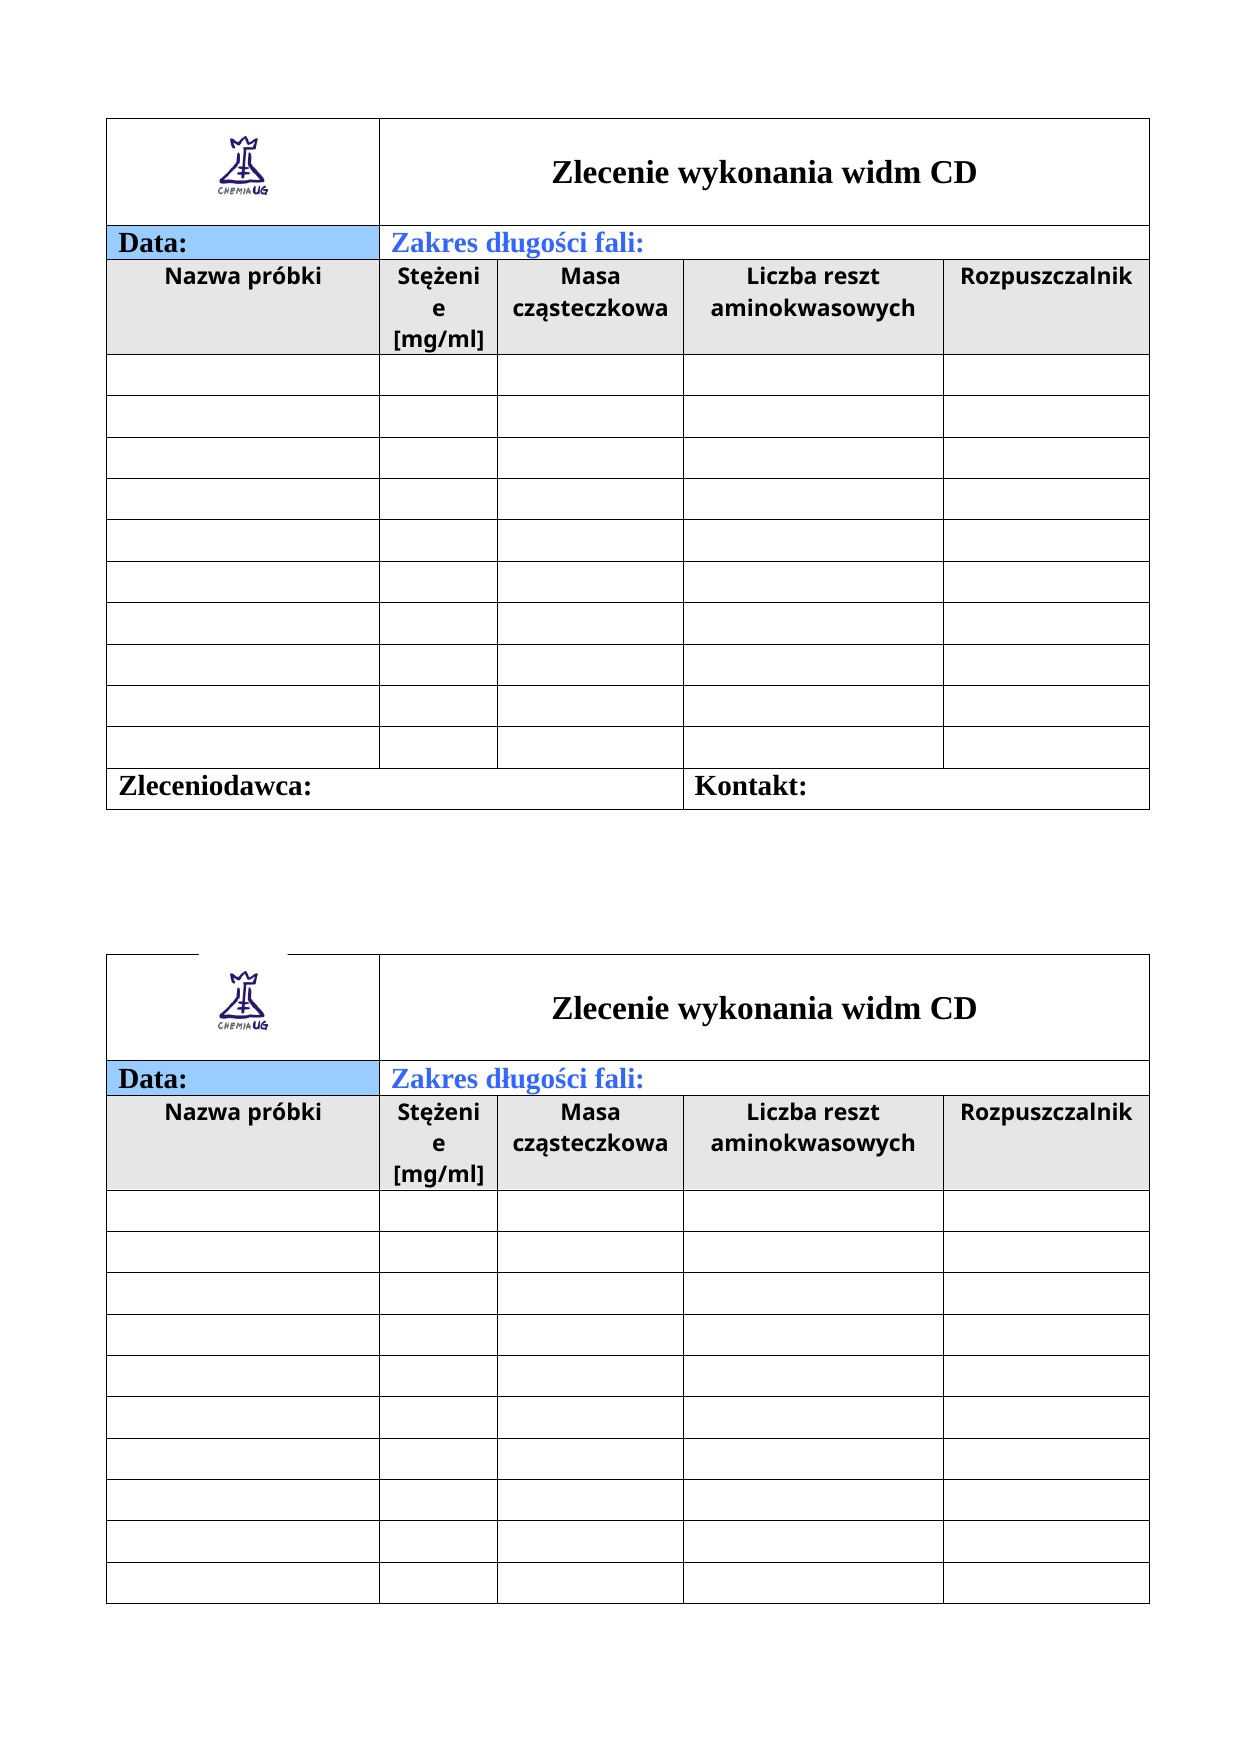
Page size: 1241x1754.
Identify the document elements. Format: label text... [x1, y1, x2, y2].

table_cell [944, 1232, 1149, 1272]
table_cell [944, 562, 1149, 602]
table_cell Nazwa próbki [107, 260, 379, 354]
table_cell [944, 1521, 1149, 1562]
table_cell [944, 396, 1149, 437]
table_cell [380, 1397, 497, 1438]
table_cell [380, 479, 497, 519]
table_cell [498, 520, 683, 561]
table_cell [944, 520, 1149, 561]
table_cell Data: [107, 226, 379, 259]
table_cell [498, 1480, 683, 1520]
table_cell [944, 355, 1149, 395]
table_cell [107, 355, 379, 395]
table_cell [107, 1232, 379, 1272]
table_cell [684, 355, 943, 395]
table_cell [498, 1521, 683, 1562]
table_header [107, 955, 379, 1060]
table_cell [944, 686, 1149, 726]
table_cell [498, 603, 683, 643]
table_cell [944, 1480, 1149, 1520]
table_cell [944, 1191, 1149, 1231]
table_cell [107, 1439, 379, 1479]
table_cell [380, 1439, 497, 1479]
table_cell [684, 1232, 943, 1272]
table_cell [107, 438, 379, 478]
table_cell Nazwa próbki [107, 1096, 379, 1189]
table_cell [944, 727, 1149, 767]
table_cell Rozpuszczalnik [944, 1096, 1149, 1189]
table_cell [498, 645, 683, 685]
table_cell [380, 562, 497, 602]
table_cell [944, 1273, 1149, 1313]
table_cell Masa cząsteczkowa [498, 260, 683, 354]
table_cell [380, 438, 497, 478]
table_cell [498, 479, 683, 519]
table_cell [684, 1191, 943, 1231]
table_header Zlecenie wykonania widm CD [380, 119, 1149, 224]
table_cell [380, 1273, 497, 1313]
table_cell [498, 1356, 683, 1396]
table_cell [944, 1563, 1149, 1603]
table_cell [380, 645, 497, 685]
table_cell [107, 686, 379, 726]
table_cell [498, 355, 683, 395]
table_cell [380, 686, 497, 726]
table_cell Rozpuszczalnik [944, 260, 1149, 354]
table_cell [944, 645, 1149, 685]
table_cell [684, 603, 943, 643]
table_cell [107, 603, 379, 643]
table_cell [107, 1191, 379, 1231]
table_cell [107, 1521, 379, 1562]
table_cell Zleceniodawca: [107, 769, 683, 809]
table_cell [684, 562, 943, 602]
table_cell [498, 562, 683, 602]
table_cell [498, 1232, 683, 1272]
table_cell [380, 1315, 497, 1355]
table_cell [684, 1480, 943, 1520]
table_cell [498, 1191, 683, 1231]
table_cell [684, 520, 943, 561]
table_cell [684, 396, 943, 437]
table_cell [944, 479, 1149, 519]
table_cell [498, 438, 683, 478]
table_cell [684, 1397, 943, 1438]
table_cell [498, 686, 683, 726]
table_cell [498, 1439, 683, 1479]
table_cell [380, 520, 497, 561]
table_header [107, 119, 379, 224]
table_cell [684, 1439, 943, 1479]
table_cell [498, 396, 683, 437]
table_cell [498, 1273, 683, 1313]
table_header Zlecenie wykonania widm CD [380, 955, 1149, 1060]
table_cell [684, 1563, 943, 1603]
table_cell [107, 1480, 379, 1520]
table_cell [684, 645, 943, 685]
table_cell [107, 479, 379, 519]
table_cell [944, 603, 1149, 643]
table_cell [380, 396, 497, 437]
table_cell [107, 727, 379, 767]
table_cell [380, 355, 497, 395]
table_cell [380, 603, 497, 643]
table_cell [944, 1315, 1149, 1355]
table_cell [107, 396, 379, 437]
table_cell Kontakt: [684, 769, 1149, 809]
picture [198, 954, 288, 1047]
table_cell [107, 1563, 379, 1603]
table_cell [498, 1563, 683, 1603]
table_cell [380, 1521, 497, 1562]
table_cell [944, 1356, 1149, 1396]
table_cell [944, 438, 1149, 478]
table_cell [684, 438, 943, 478]
table_cell [380, 1191, 497, 1231]
table_cell Zakres długości fali: [380, 1061, 1149, 1095]
table_cell [684, 1315, 943, 1355]
table_cell [498, 1315, 683, 1355]
table_cell [684, 686, 943, 726]
table_cell [684, 1521, 943, 1562]
table_cell [944, 1397, 1149, 1438]
table_cell [107, 645, 379, 685]
table_cell [107, 1397, 379, 1438]
table_cell [380, 1232, 497, 1272]
table_cell [684, 727, 943, 767]
table_cell Stężenie [mg/ml] [380, 260, 497, 354]
table_cell [107, 1315, 379, 1355]
table_cell [684, 1356, 943, 1396]
table_cell Liczba reszt aminokwasowych [684, 1096, 943, 1189]
table_cell [380, 727, 497, 767]
table_cell Zakres długości fali: [380, 226, 1149, 259]
table_cell Stężenie [mg/ml] [380, 1096, 497, 1189]
table_cell [380, 1356, 497, 1396]
table_cell [380, 1480, 497, 1520]
table_cell [498, 1397, 683, 1438]
table_cell [107, 562, 379, 602]
table_cell [380, 1563, 497, 1603]
table_cell [684, 479, 943, 519]
table_cell [498, 727, 683, 767]
table_cell [107, 520, 379, 561]
picture [198, 119, 288, 212]
table_cell [107, 1273, 379, 1313]
table_cell [684, 1273, 943, 1313]
table_cell [107, 1356, 379, 1396]
table_cell [944, 1439, 1149, 1479]
table_cell Liczba reszt aminokwasowych [684, 260, 943, 354]
table_cell Masa cząsteczkowa [498, 1096, 683, 1189]
table_cell Data: [107, 1061, 379, 1095]
